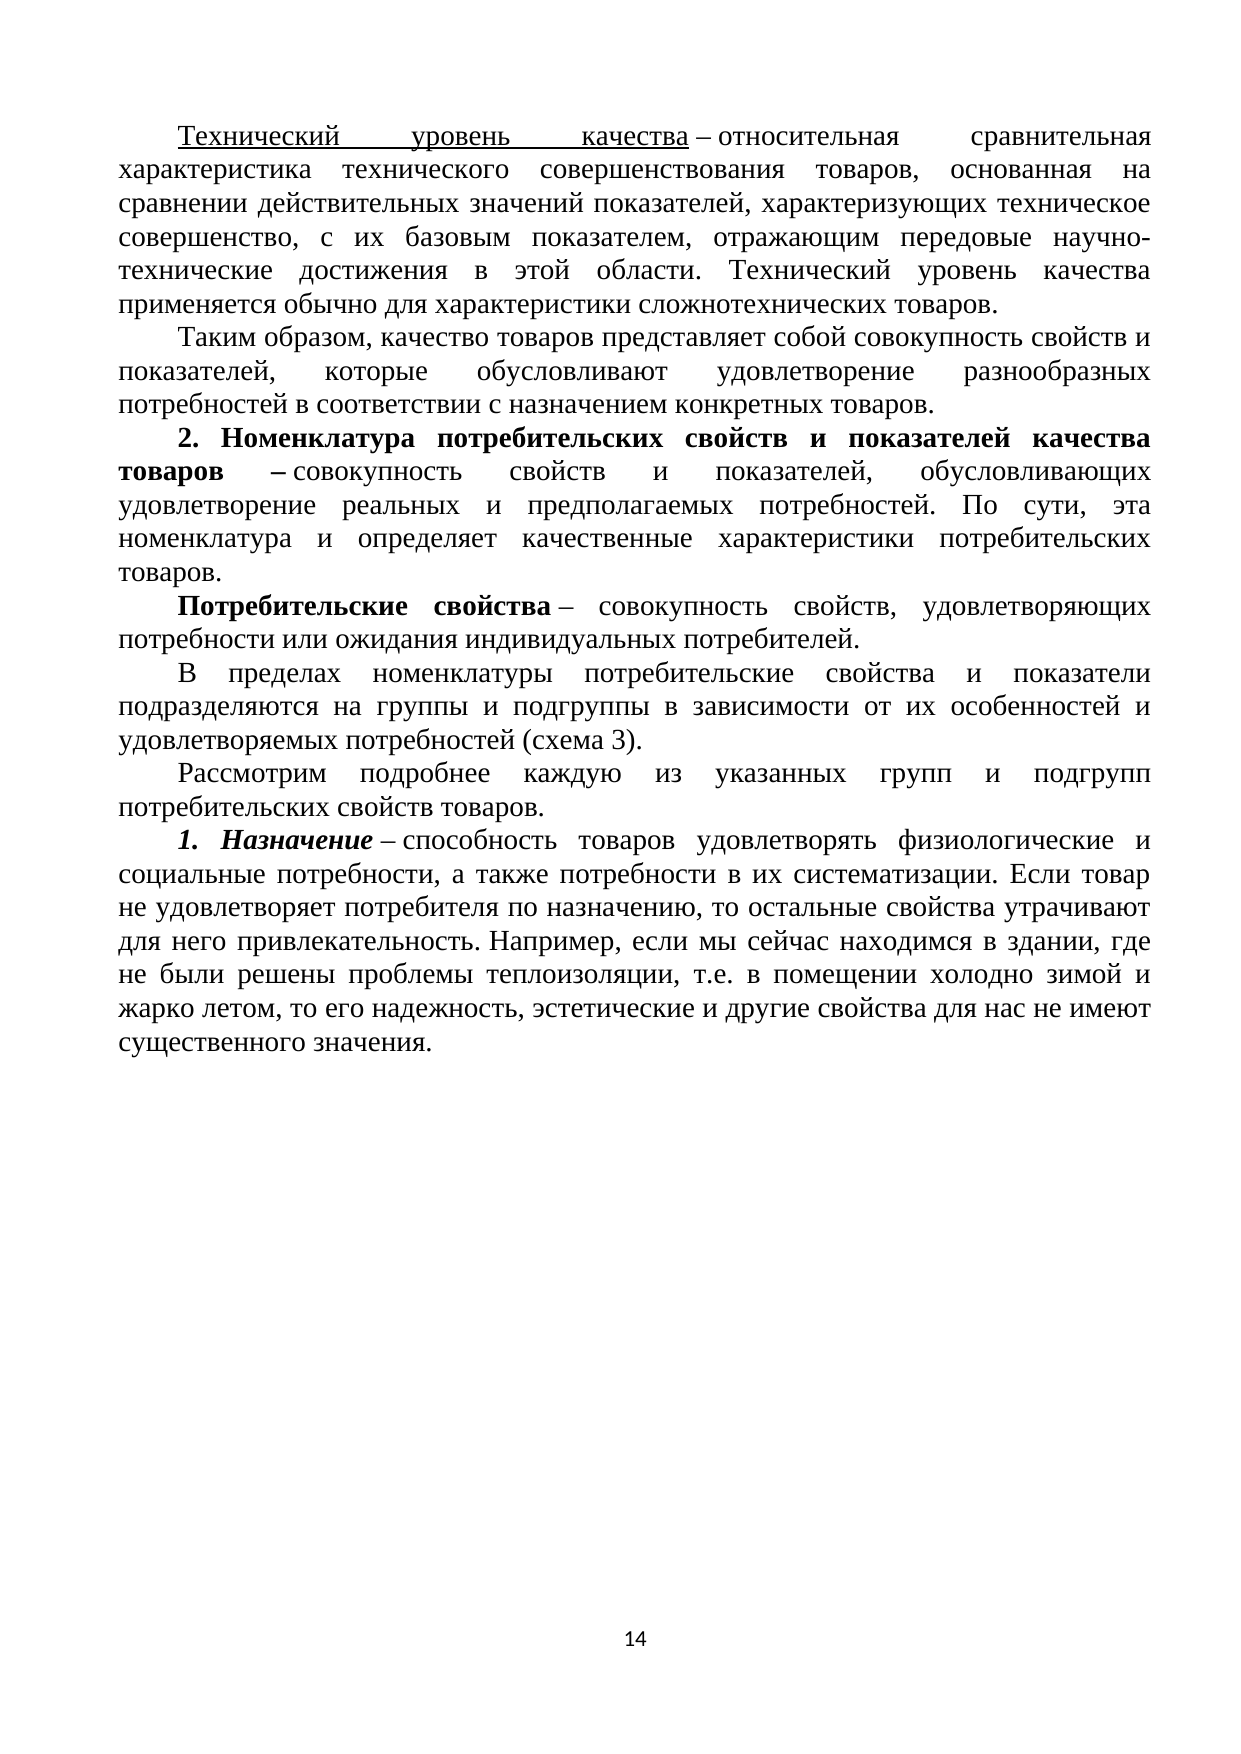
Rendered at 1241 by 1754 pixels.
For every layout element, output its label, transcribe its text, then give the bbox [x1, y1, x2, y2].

text 1. Назначение – способность товаров удовлетворять физиологические и социальные потребности, а также потребности в их систематизации. Если товар не удовлетворяет потребителя по назначению, то остальные свойства утрачивают для него привлекательность. Например, если мы сейчас находимся в здании, где не были решены проблемы теплоизоляции, т.е. в помещении холодно зимой и жарко летом, то его надежность, эстетические и другие свойства для нас не имеют существенного значения. [118, 822, 1152, 1057]
text Потребительские свойства – совокупность свойств, удовлетворяющих потребности или ожидания индивидуальных потребителей. [118, 588, 1152, 655]
text 2. Номенклатура потребительских свойств и показателей качества товаров – совокупность свойств и показателей, обусловливающих удовлетворение реальных и предполагаемых потребностей. По сути, эта номенклатура и определяет качественные характеристики потребительских товаров. [118, 420, 1152, 588]
text В пределах номенклатуры потребительские свойства и показатели подразделяются на группы и подгруппы в зависимости от их особенностей и удовлетворяемых потребностей (схема 3). [118, 655, 1152, 755]
text Таким образом, качество товаров представляет собой совокупность свойств и показателей, которые обусловливают удовлетворение разнообразных потребностей в соответствии с назначением конкретных товаров. [118, 319, 1152, 420]
text Технический уровень качества – относительная сравнительная характеристика технического совершенствования товаров, основанная на сравнении действительных значений показателей, характеризующих техническое совершенство, с их базовым показателем, отражающим передовые научно-технические достижения в этой области. Технический уровень качества применяется обычно для характеристики сложнотехнических товаров. [118, 118, 1152, 319]
text Рассмотрим подробнее каждую из указанных групп и подгрупп потребительских свойств товаров. [118, 755, 1152, 822]
